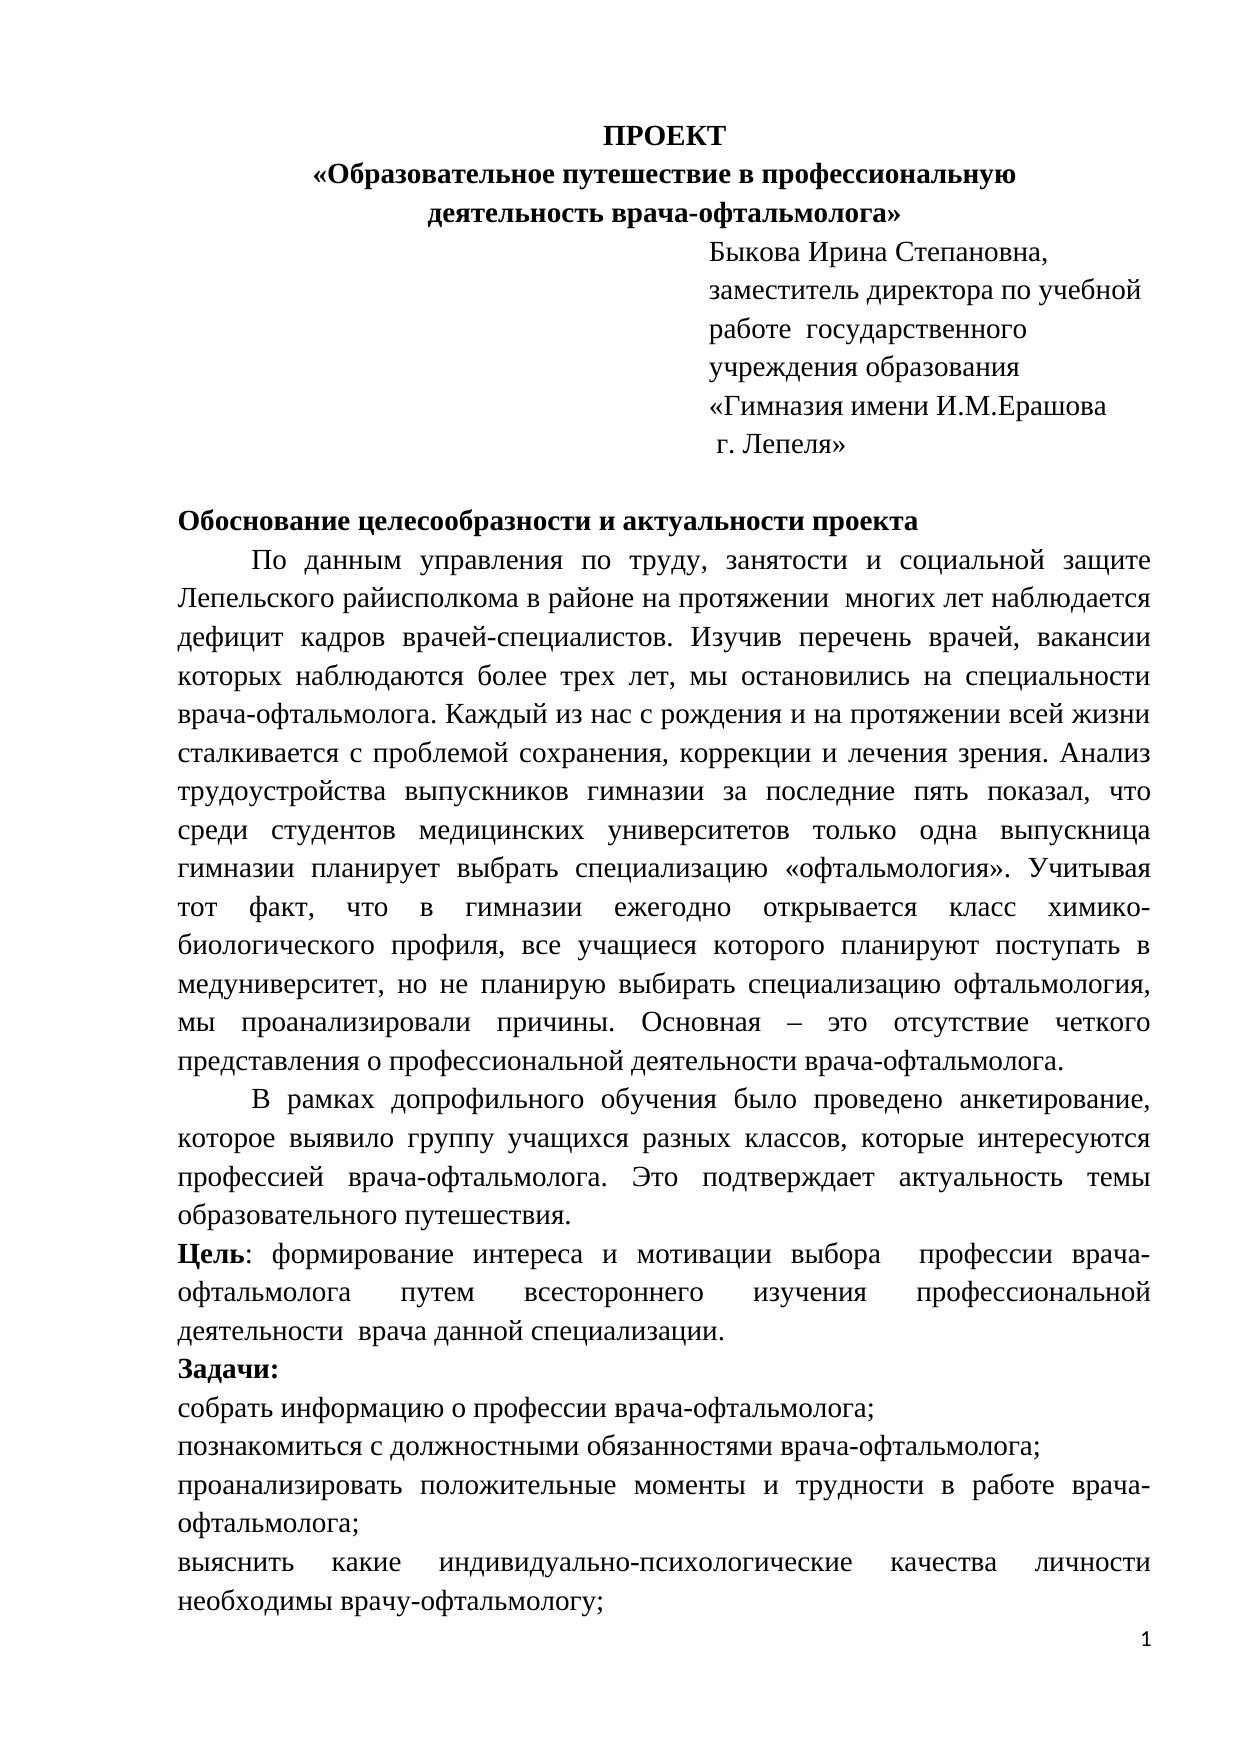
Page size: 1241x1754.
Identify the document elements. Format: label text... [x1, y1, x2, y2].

text В рамках допрофильного обучения было проведено анкетирование, которое выявило группу учащихся разных классов, которые интересуются профессией врача-офтальмолога. Это подтверждает актуальность темы образовательного путешествия. [177, 1082, 1152, 1231]
text Цель: формирование интереса и мотивации выбора профессии врача-офтальмолога путем всестороннего изучения профессиональной деятельности врача данной специализации. [177, 1236, 1152, 1346]
text Обоснование целесообразности и актуальности проекта [177, 503, 1152, 537]
text выяснить какие индивидуально-психологические качества личности необходимы врачу-офтальмологу; [177, 1544, 1152, 1616]
text проанализировать положительные моменты и трудности в работе врача-офтальмолога; [177, 1467, 1152, 1539]
text ПРОЕКТ [177, 118, 1152, 152]
text По данным управления по труду, занятости и социальной защите Лепельского райисполкома в районе на протяжении многих лет наблюдается дефицит кадров врачей-специалистов. Изучив перечень врачей, вакансии которых наблюдаются более трех лет, мы остановились на специальности врача-офтальмолога. Каждый из нас с рождения и на протяжении всей жизни сталкивается с проблемой сохранения, коррекции и лечения зрения. Анализ трудоустройства выпускников гимназии за последние пять показал, что среди студентов медицинских университетов только одна выпускница гимназии планирует выбрать специализацию «офтальмология». Учитывая тот факт, что в гимназии ежегодно открывается класс химико-биологического профиля, все учащиеся которого планируют поступать в медуниверситет, но не планирую выбирать специализацию офтальмология, мы проанализировали причины. Основная – это отсутствие четкого представления о профессиональной деятельности врача-офтальмолога. [177, 542, 1152, 1077]
text Быкова Ирина Степановна, заместитель директора по учебной работе государственного учреждения образования «Гимназия имени И.М.Ерашова [709, 234, 1152, 421]
text деятельность врача-офтальмолога» [177, 195, 1152, 229]
text «Образовательное путешествие в профессиональную [177, 157, 1152, 190]
text собрать информацию о профессии врача-офтальмолога; [177, 1390, 1152, 1423]
text познакомиться с должностными обязанностями врача-офтальмолога; [177, 1428, 1152, 1462]
text г. Лепеля» [709, 426, 1152, 460]
text Задачи: [177, 1351, 1152, 1385]
